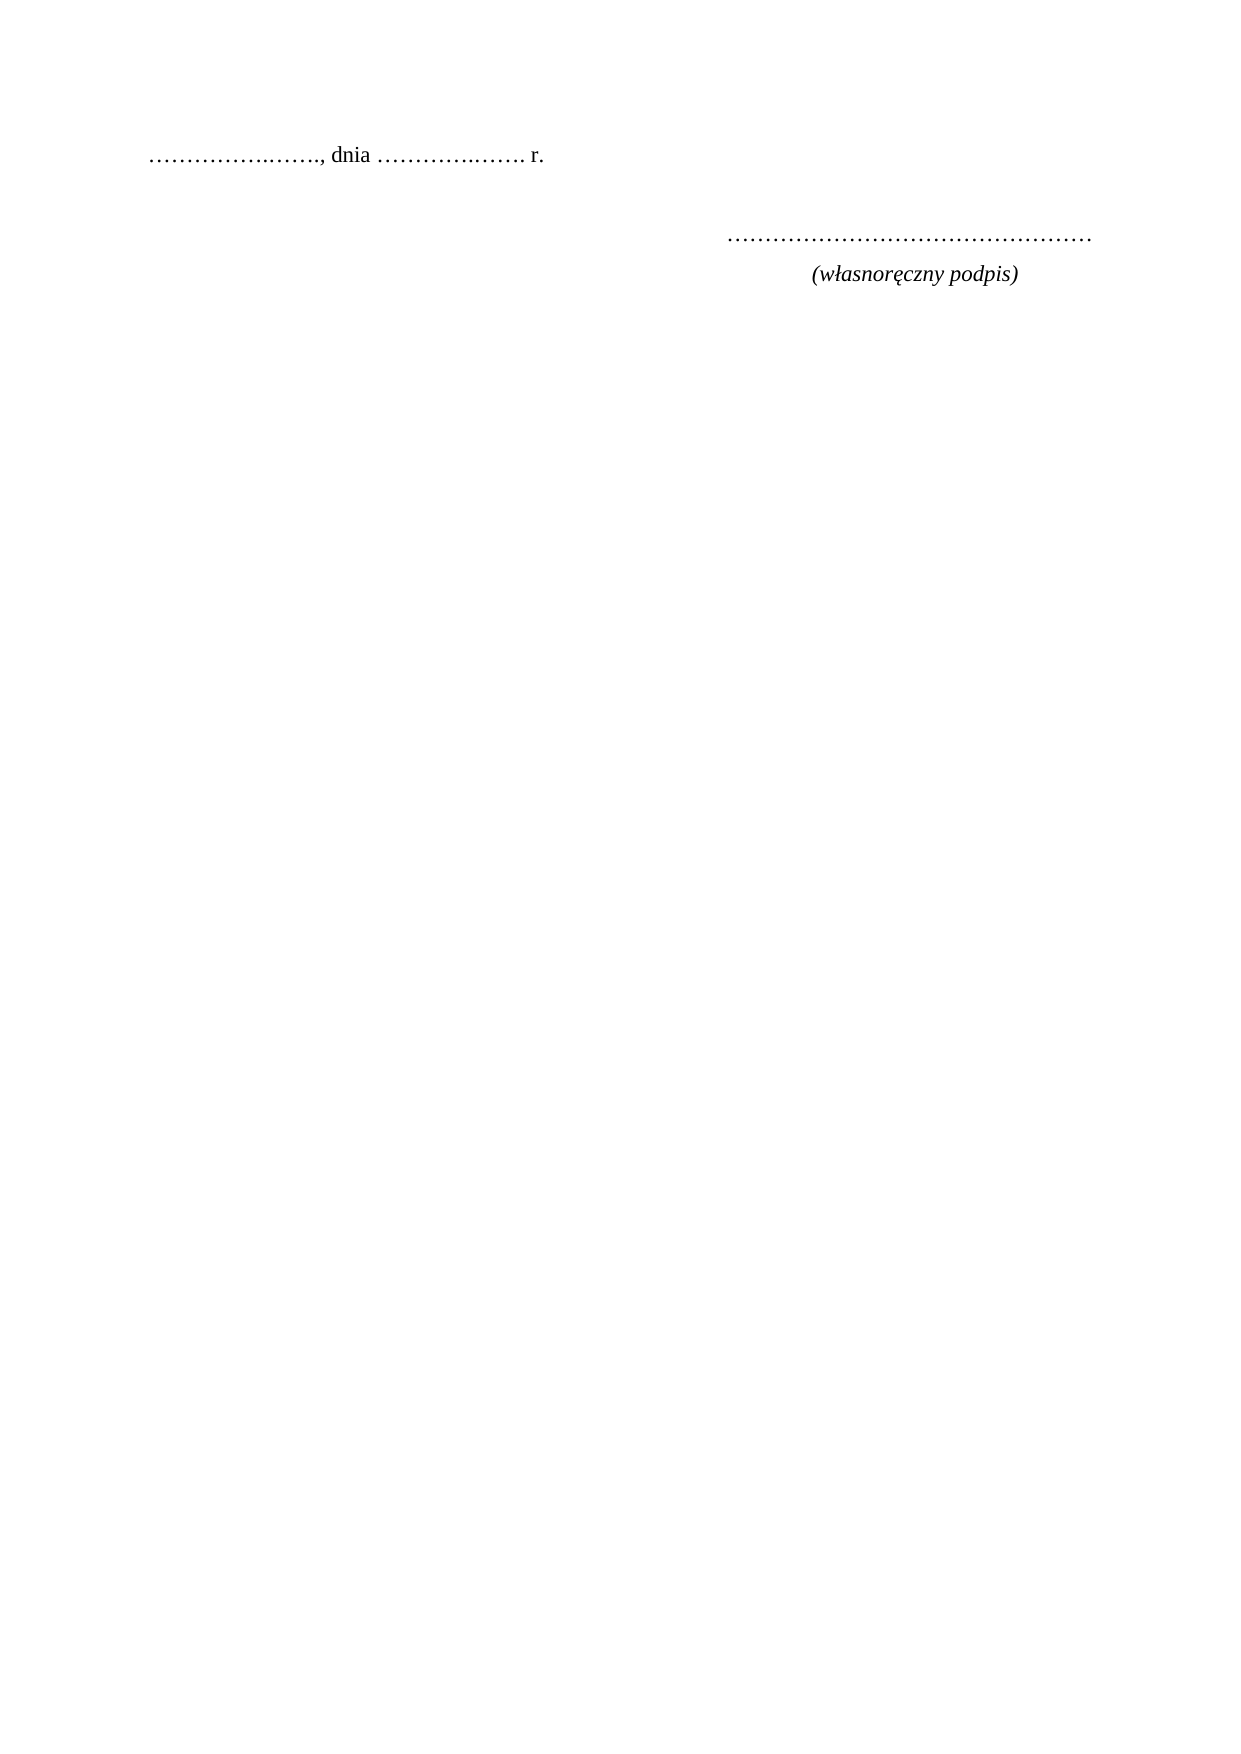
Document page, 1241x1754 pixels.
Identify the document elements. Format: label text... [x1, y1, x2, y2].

text (własnoręczny podpis) [664, 260, 1093, 286]
text …………….……., dnia ………….……. r. [148, 141, 1093, 168]
text ………………………………………… [148, 220, 1093, 247]
